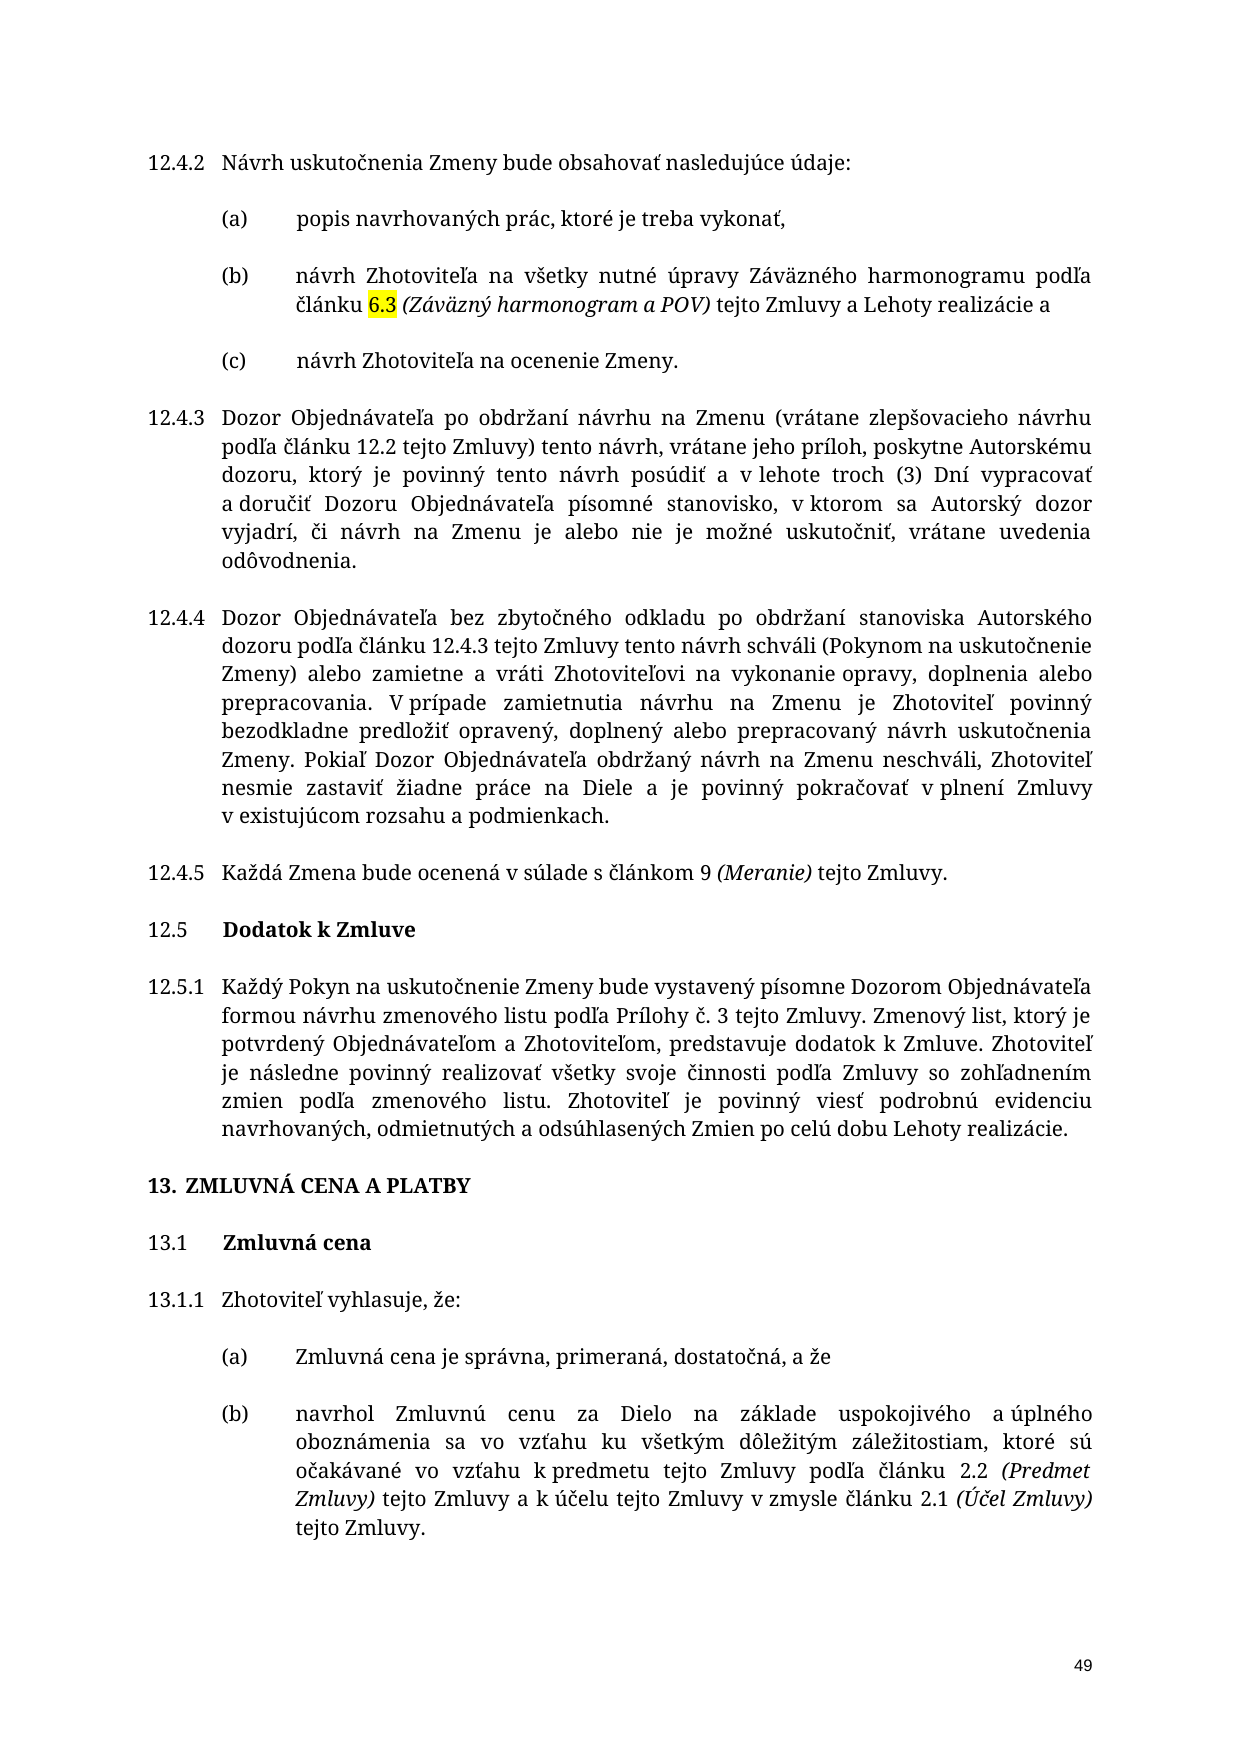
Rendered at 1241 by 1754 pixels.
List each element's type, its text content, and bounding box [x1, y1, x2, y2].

list návrh Zhotoviteľa na ocenenie Zmeny. [221, 347, 1093, 375]
list ZMLUVNÁ CENA A PLATBY [148, 1171, 1093, 1200]
list návrh Zhotoviteľa na všetky nutné úpravy Záväzného harmonogramu podľa článku 6.3 (Záväzný harmonogram a POV) tejto Zmluvy a Lehoty realizácie a [221, 261, 1093, 318]
list Dozor Objednávateľa bez zbytočného odkladu po obdržaní stanoviska Autorského dozoru podľa článku 12.4.3 tejto Zmluvy tento návrh schváli (Pokynom na uskutočnenie Zmeny) alebo zamietne a vráti Zhotoviteľovi na vykonanie opravy, doplnenia alebo prepracovania. V prípade zamietnutia návrhu na Zmenu je Zhotoviteľ povinný bezodkladne predložiť opravený, doplnený alebo prepracovaný návrh uskutočnenia Zmeny. Pokiaľ Dozor Objednávateľa obdržaný návrh na Zmenu neschváli, Zhotoviteľ nesmie zastaviť žiadne práce na Diele a je povinný pokračovať v plnení Zmluvy v existujúcom rozsahu a podmienkach. [148, 603, 1093, 830]
list Každá Zmena bude ocenená v súlade s článkom 9 (Meranie) tejto Zmluvy. [148, 858, 1093, 887]
list Dozor Objednávateľa po obdržaní návrhu na Zmenu (vrátane zlepšovacieho návrhu podľa článku 12.2 tejto Zmluvy) tento návrh, vrátane jeho príloh, poskytne Autorskému dozoru, ktorý je povinný tento návrh posúdiť a v lehote troch (3) Dní vypracovať a doručiť Dozoru Objednávateľa písomné stanovisko, v ktorom sa Autorský dozor vyjadrí, či návrh na Zmenu je alebo nie je možné uskutočniť, vrátane uvedenia odôvodnenia. [148, 403, 1093, 574]
list popis navrhovaných prác, ktoré je treba vykonať, [221, 204, 1093, 233]
list navrhol Zmluvnú cenu za Dielo na základe uspokojivého a úplného oboznámenia sa vo vzťahu ku všetkým dôležitým záležitostiam, ktoré sú očakávané vo vzťahu k predmetu tejto Zmluvy podľa článku 2.2 (Predmet Zmluvy) tejto Zmluvy a k účelu tejto Zmluvy v zmysle článku 2.1 (Účel Zmluvy) tejto Zmluvy. [221, 1399, 1093, 1541]
list Dodatok k Zmluve [148, 915, 1093, 944]
list Zmluvná cena [148, 1228, 1093, 1257]
list Každý Pokyn na uskutočnenie Zmeny bude vystavený písomne Dozorom Objednávateľa formou návrhu zmenového listu podľa Prílohy č. 3 tejto Zmluvy. Zmenový list, ktorý je potvrdený Objednávateľom a Zhotoviteľom, predstavuje dodatok k Zmluve. Zhotoviteľ je následne povinný realizovať všetky svoje činnosti podľa Zmluvy so zohľadnením zmien podľa zmenového listu. Zhotoviteľ je povinný viesť podrobnú evidenciu navrhovaných, odmietnutých a odsúhlasených Zmien po celú dobu Lehoty realizácie. [148, 972, 1093, 1143]
list Návrh uskutočnenia Zmeny bude obsahovať nasledujúce údaje: [148, 148, 1093, 176]
list Zmluvná cena je správna, primeraná, dostatočná, a že [221, 1342, 1093, 1370]
list Zhotoviteľ vyhlasuje, že: [148, 1285, 1093, 1313]
